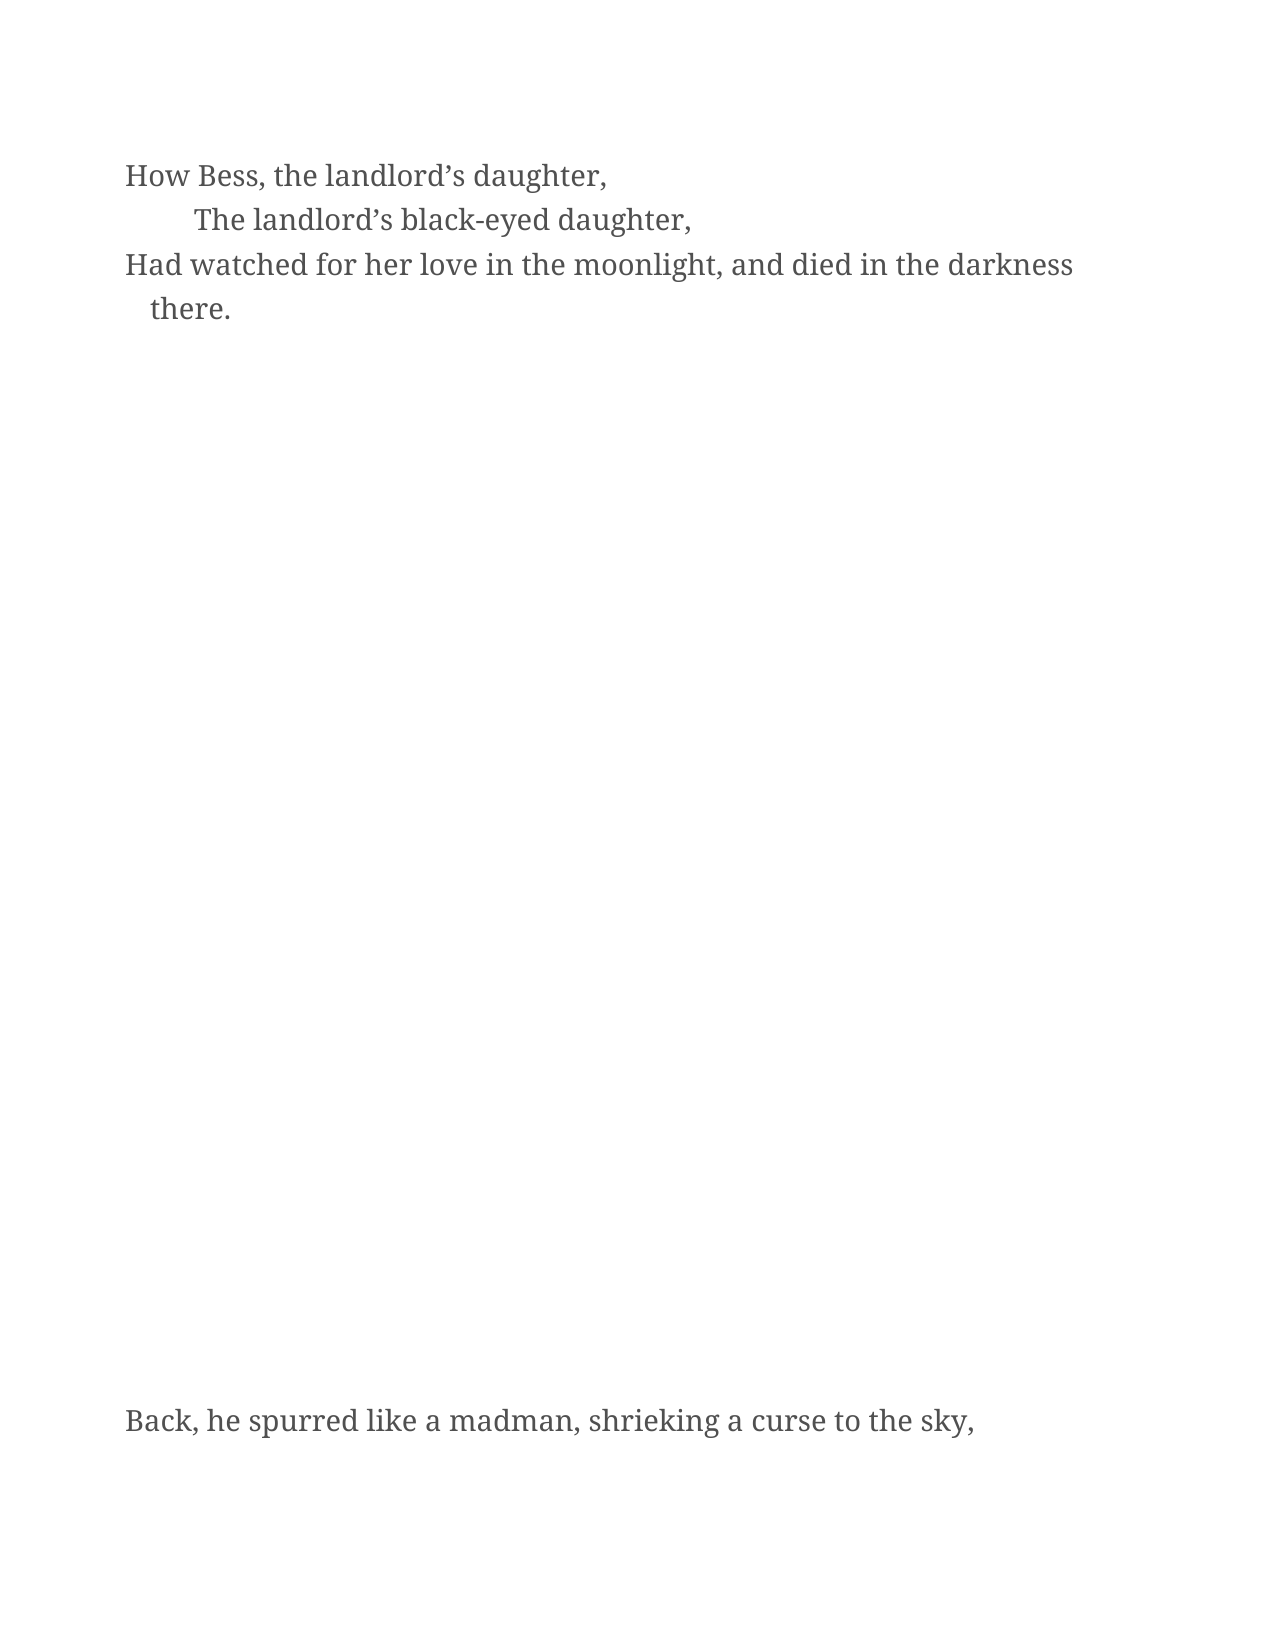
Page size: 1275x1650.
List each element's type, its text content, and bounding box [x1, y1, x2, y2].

text How Bess, the landlord’s daughter, [125, 150, 1125, 194]
text The landlord’s black-eyed daughter, [125, 194, 1125, 239]
text Had watched for her love in the moonlight, and died in the darkness there. [125, 239, 1125, 328]
text Back, he spurred like a madman, shrieking a curse to the sky, [125, 1395, 1125, 1440]
